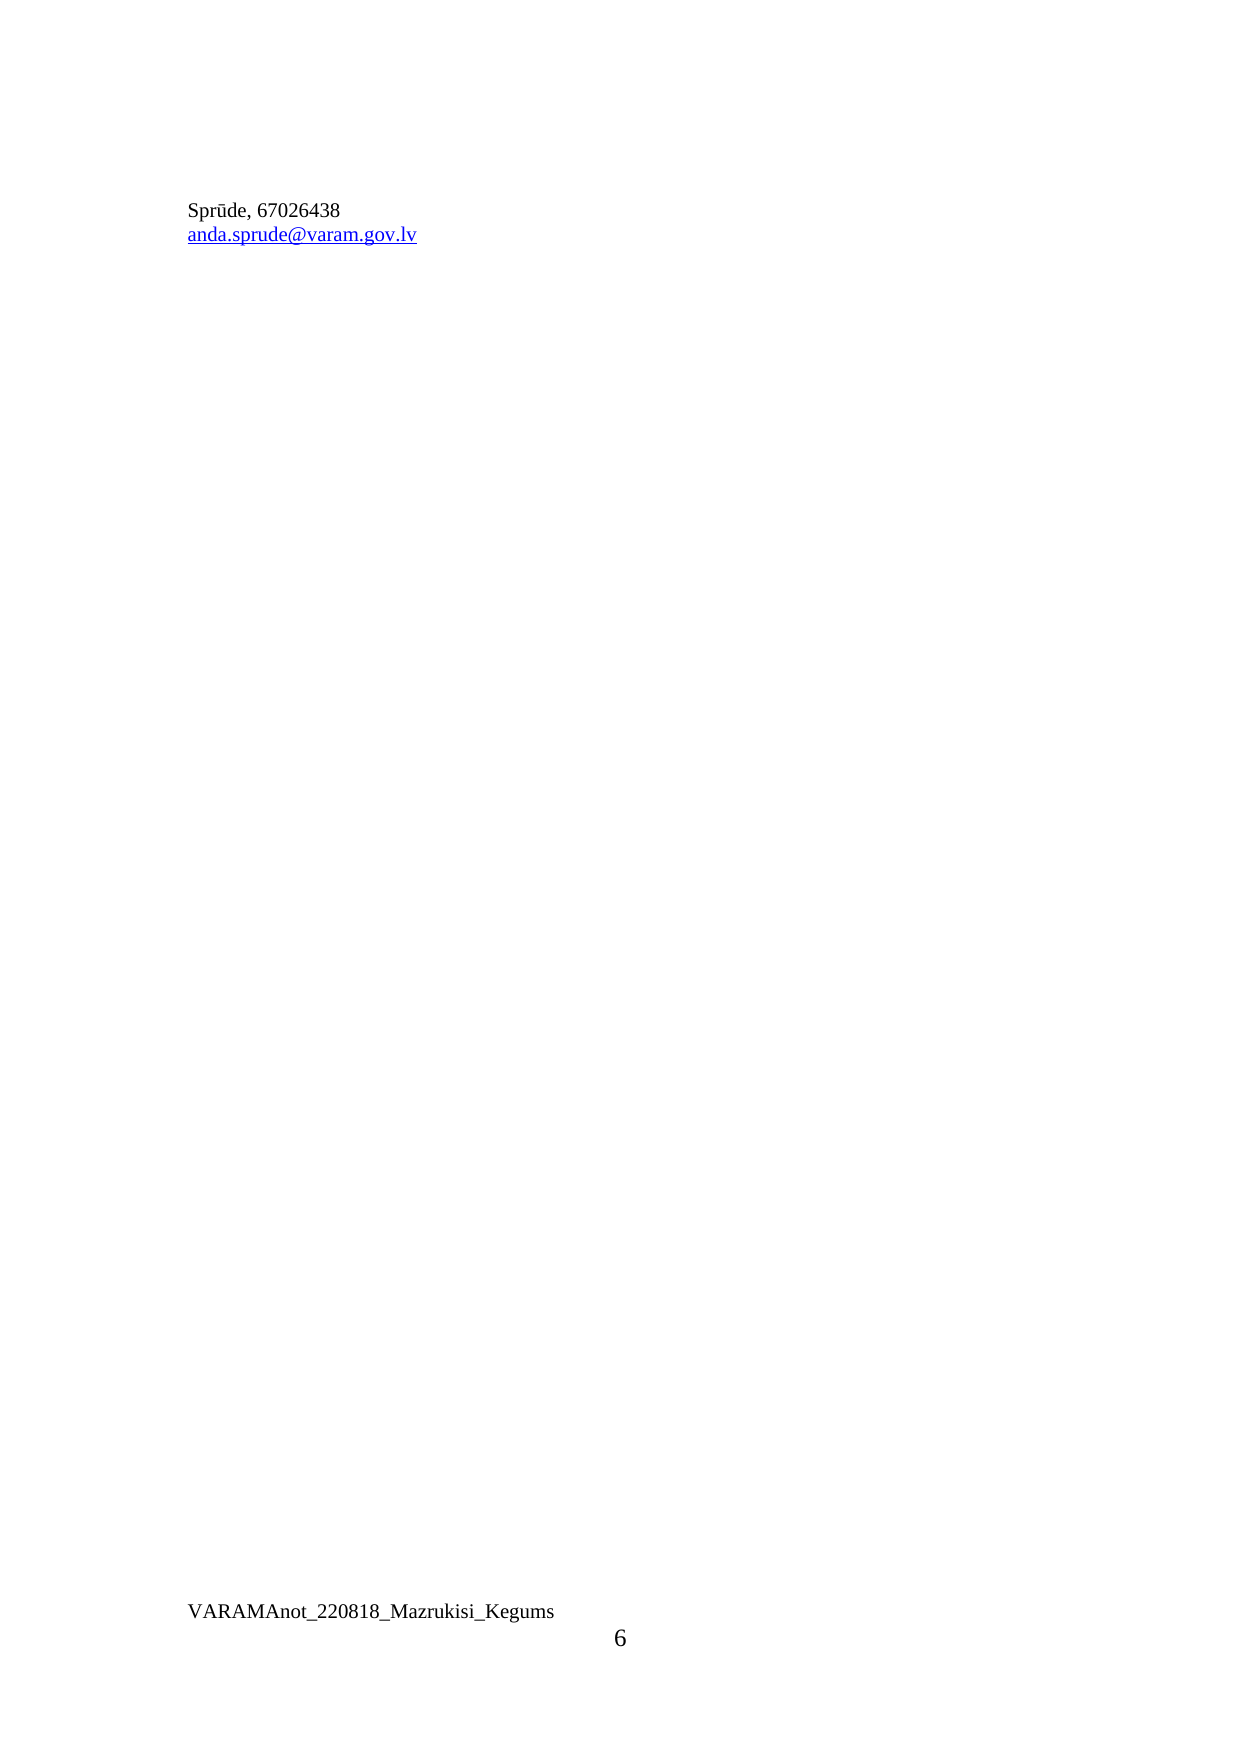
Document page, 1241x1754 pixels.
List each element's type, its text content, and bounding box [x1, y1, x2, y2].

text Sprūde, 67026438 [187, 198, 1023, 222]
text anda.sprude@varam.gov.lv [187, 222, 1023, 246]
